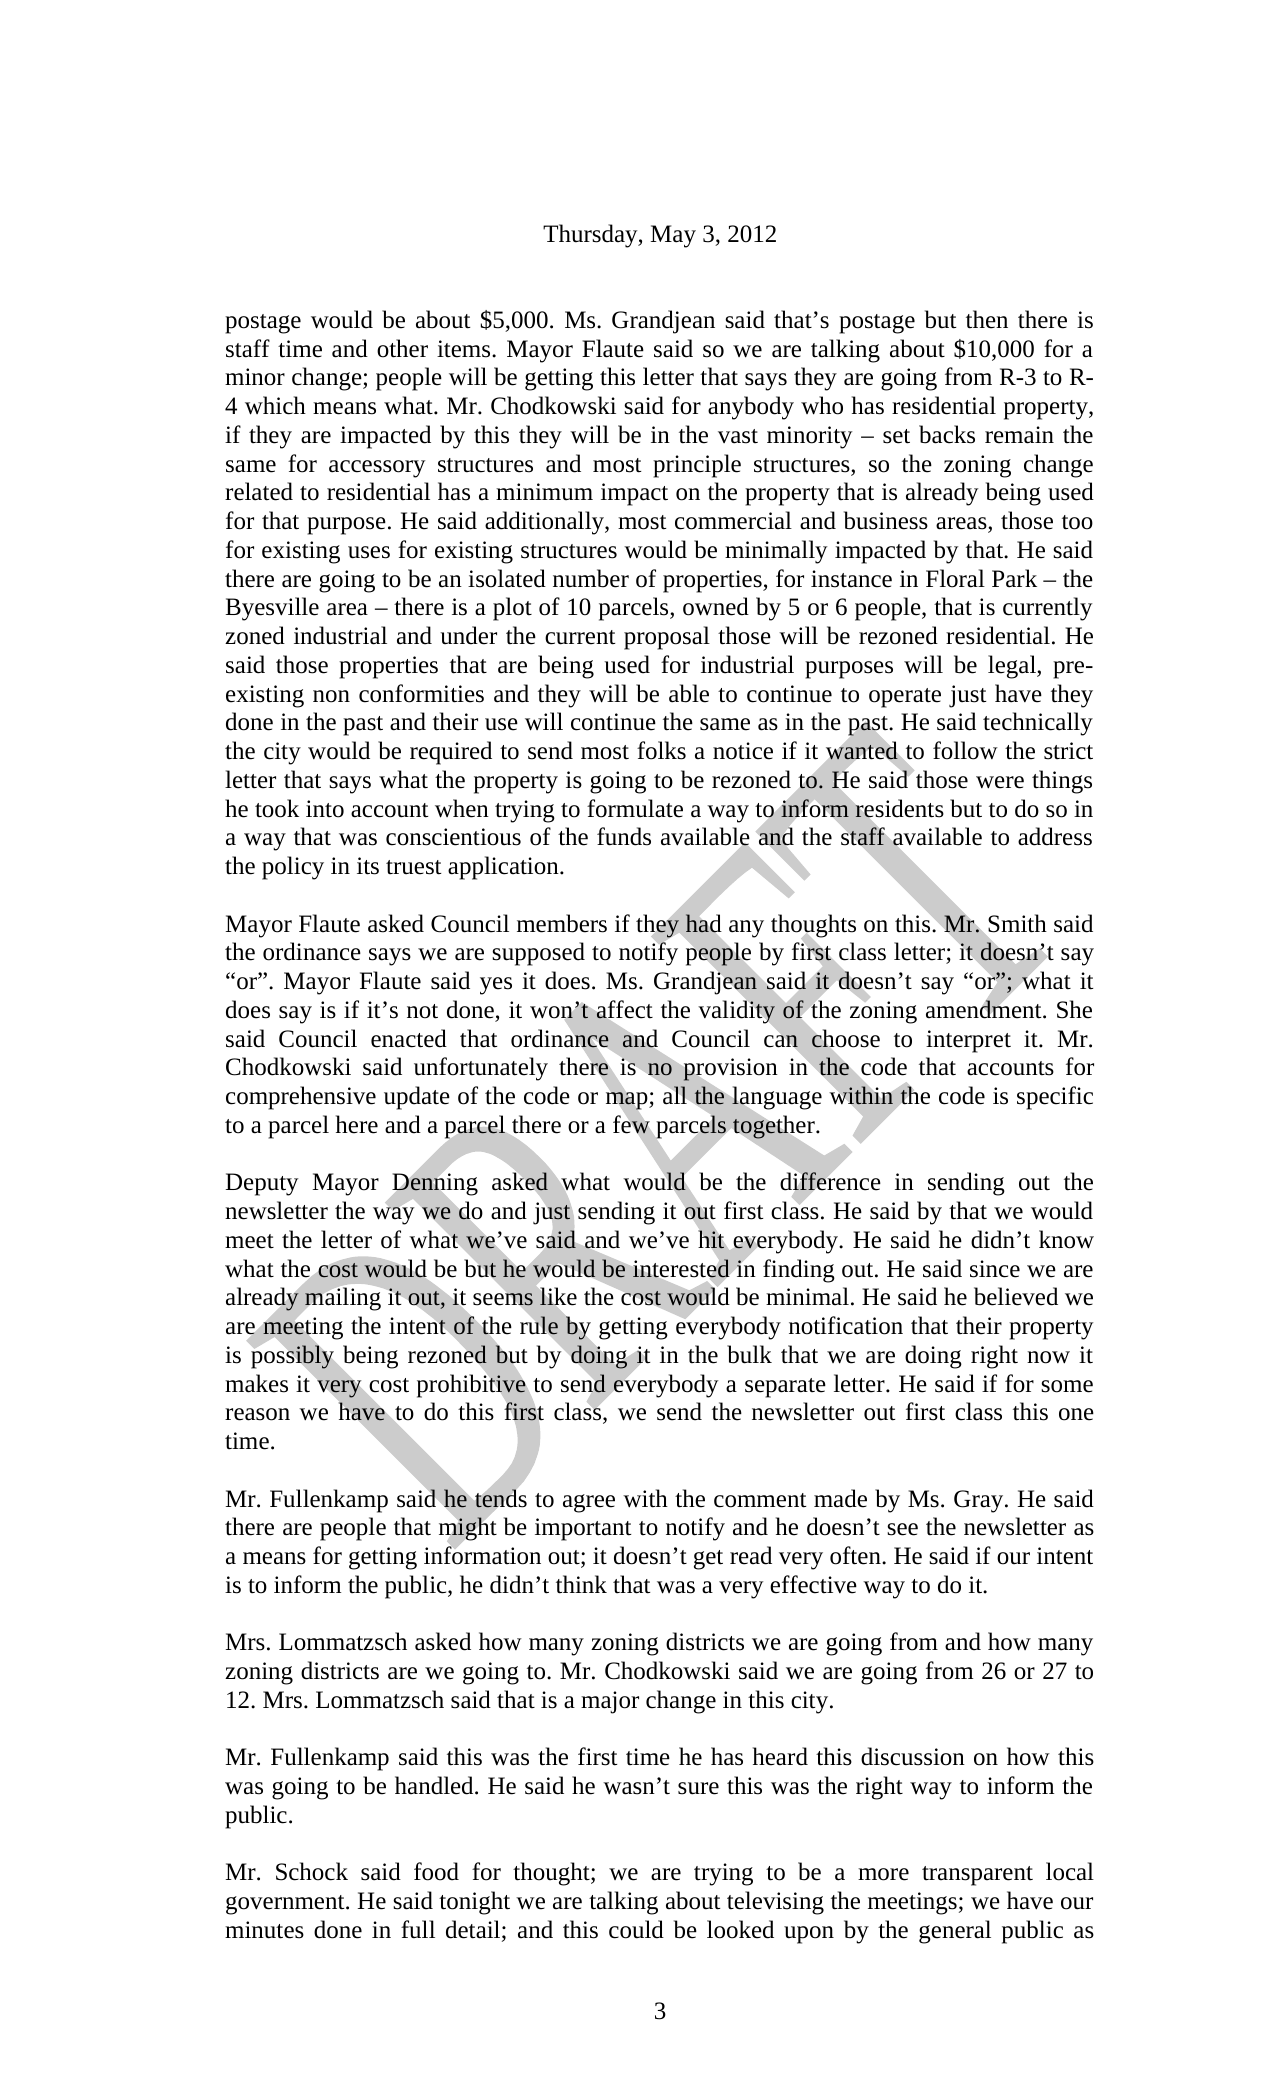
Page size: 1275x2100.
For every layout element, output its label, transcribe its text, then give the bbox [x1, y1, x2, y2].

text Deputy Mayor Denning asked what would be the difference in sending out the newsletter the way we do and just sending it out first class. He said by that we would meet the letter of what we’ve said and we’ve hit everybody. He said he didn’t know what the cost would be but he would be interested in finding out. He said since we are already mailing it out, it seems like the cost would be minimal. He said he believed we are meeting the intent of the rule by getting everybody notification that their property is possibly being rezoned but by doing it in the bulk that we are doing right now it makes it very cost prohibitive to send everybody a separate letter. He said if for some reason we have to do this first class, we send the newsletter out first class this one time. [225, 1167, 1095, 1455]
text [225, 305, 1095, 880]
text Mayor Flaute asked Council members if they had any thoughts on this. Mr. Smith said the ordinance says we are supposed to notify people by first class letter; it doesn’t say “or”. Mayor Flaute said yes it does. Ms. Grandjean said it doesn’t say “or”; what it does say is if it’s not done, it won’t affect the validity of the zoning amendment. She said Council enacted that ordinance and Council can choose to interpret it. Mr. Chodkowski said unfortunately there is no provision in the code that accounts for comprehensive update of the code or map; all the language within the code is specific to a parcel here and a parcel there or a few parcels together. [225, 909, 1095, 1139]
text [225, 1857, 1095, 1944]
text Mrs. Lommatzsch asked how many zoning districts we are going from and how many zoning districts are we going to. Mr. Chodkowski said we are going from 26 or 27 to 12. Mrs. Lommatzsch said that is a major change in this city. [225, 1627, 1095, 1714]
text Mr. Fullenkamp said this was the first time he has heard this discussion on how this was going to be handled. He said he wasn’t sure this was the right way to inform the public. [225, 1742, 1095, 1829]
text Mr. Fullenkamp said he tends to agree with the comment made by Ms. Gray. He said there are people that might be important to notify and he doesn’t see the newsletter as a means for getting information out; it doesn’t get read very often. He said if our intent is to inform the public, he didn’t think that was a very effective way to do it. [225, 1484, 1095, 1599]
